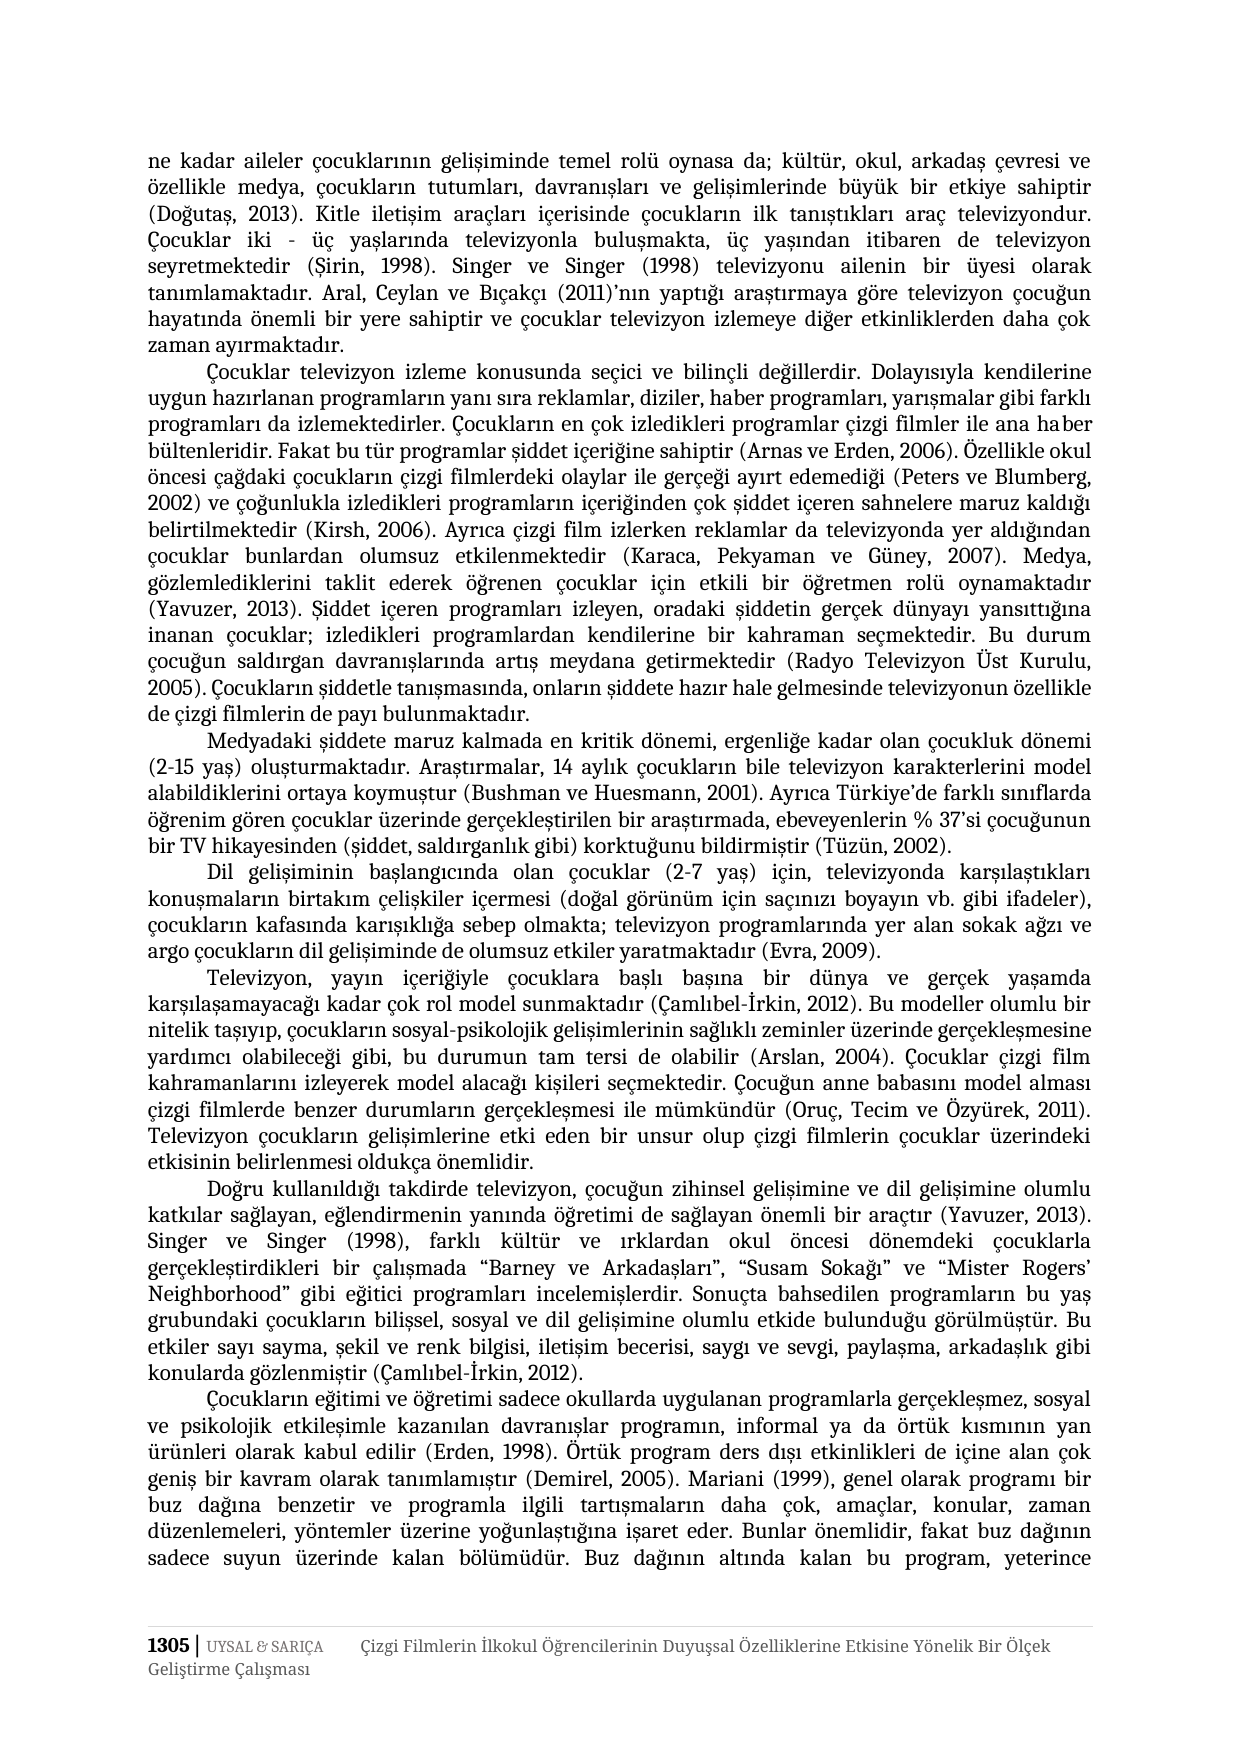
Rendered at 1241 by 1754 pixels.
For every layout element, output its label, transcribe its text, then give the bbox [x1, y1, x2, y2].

text Televizyon, yayın içeriğiyle çocuklara başlı başına bir dünya ve gerçek yaşamda karşılaşamayacağı kadar çok rol model sunmaktadır (Çamlıbel-İrkin, 2012). Bu modeller olumlu bir nitelik taşıyıp, çocukların sosyal-psikolojik gelişimlerinin sağlıklı zeminler üzerinde gerçekleşmesine yardımcı olabileceği gibi, bu durumun tam tersi de olabilir (Arslan, 2004). Çocuklar çizgi film kahramanlarını izleyerek model alacağı kişileri seçmektedir. Çocuğun anne babasını model alması çizgi filmlerde benzer durumların gerçekleşmesi ile mümkündür (Oruç, Tecim ve Özyürek, 2011). Televizyon çocukların gelişimlerine etki eden bir unsur olup çizgi filmlerin çocuklar üzerindeki etkisinin belirlenmesi oldukça önemlidir. [148, 964, 1093, 1175]
text Doğru kullanıldığı takdirde televizyon, çocuğun zihinsel gelişimine ve dil gelişimine olumlu katkılar sağlayan, eğlendirmenin yanında öğretimi de sağlayan önemli bir araçtır (Yavuzer, 2013). Singer ve Singer (1998), farklı kültür ve ırklardan okul öncesi dönemdeki çocuklarla gerçekleştirdikleri bir çalışmada “Barney ve Arkadaşları”, “Susam Sokağı” ve “Mister Rogers’ Neighborhood” gibi eğitici programları incelemişlerdir. Sonuçta bahsedilen programların bu yaş grubundaki çocukların bilişsel, sosyal ve dil gelişimine olumlu etkide bulunduğu görülmüştür. Bu etkiler sayı sayma, şekil ve renk bilgisi, iletişim becerisi, saygı ve sevgi, paylaşma, arkadaşlık gibi konularda gözlenmiştir (Çamlıbel-İrkin, 2012). [148, 1175, 1093, 1386]
text Medyadaki şiddete maruz kalmada en kritik dönemi, ergenliğe kadar olan çocukluk dönemi (2-15 yaş) oluşturmaktadır. Araştırmalar, 14 aylık çocukların bile televizyon karakterlerini model alabildiklerini ortaya koymuştur (Bushman ve Huesmann, 2001). Ayrıca Türkiye’de farklı sınıflarda öğrenim gören çocuklar üzerinde gerçekleştirilen bir araştırmada, ebeveyenlerin % 37’si çocuğunun bir TV hikayesinden (şiddet, saldırganlık gibi) korktuğunu bildirmiştir (Tüzün, 2002). [148, 727, 1093, 859]
text Dil gelişiminin başlangıcında olan çocuklar (2-7 yaş) için, televizyonda karşılaştıkları konuşmaların birtakım çelişkiler içermesi (doğal görünüm için saçınızı boyayın vb. gibi ifadeler), çocukların kafasında karışıklığa sebep olmakta; televizyon programlarında yer alan sokak ağzı ve argo çocukların dil gelişiminde de olumsuz etkiler yaratmaktadır (Evra, 2009). [148, 859, 1093, 964]
text Çocuklar televizyon izleme konusunda seçici ve bilinçli değillerdir. Dolayısıyla kendilerine uygun hazırlanan programların yanı sıra reklamlar, diziler, haber programları, yarışmalar gibi farklı programları da izlemektedirler. Çocukların en çok izledikleri programlar çizgi filmler ile ana haber bültenleridir. Fakat bu tür programlar şiddet içeriğine sahiptir (Arnas ve Erden, 2006). Özellikle okul öncesi çağdaki çocukların çizgi filmlerdeki olaylar ile gerçeği ayırt edemediği (Peters ve Blumberg, 2002) ve çoğunlukla izledikleri programların içeriğinden çok şiddet içeren sahnelere maruz kaldığı belirtilmektedir (Kirsh, 2006). Ayrıca çizgi film izlerken reklamlar da televizyonda yer aldığından çocuklar bunlardan olumsuz etkilenmektedir (Karaca, Pekyaman ve Güney, 2007). Medya, gözlemlediklerini taklit ederek öğrenen çocuklar için etkili bir öğretmen rolü oynamaktadır (Yavuzer, 2013). Şiddet içeren programları izleyen, oradaki şiddetin gerçek dünyayı yansıttığına inanan çocuklar; izledikleri programlardan kendilerine bir kahraman seçmektedir. Bu durum çocuğun saldırgan davranışlarında artış meydana getirmektedir (Radyo Televizyon Üst Kurulu, 2005). Çocukların şiddetle tanışmasında, onların şiddete hazır hale gelmesinde televizyonun özellikle de çizgi filmlerin de payı bulunmaktadır. [148, 358, 1093, 727]
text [148, 1386, 1093, 1571]
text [148, 148, 1093, 358]
